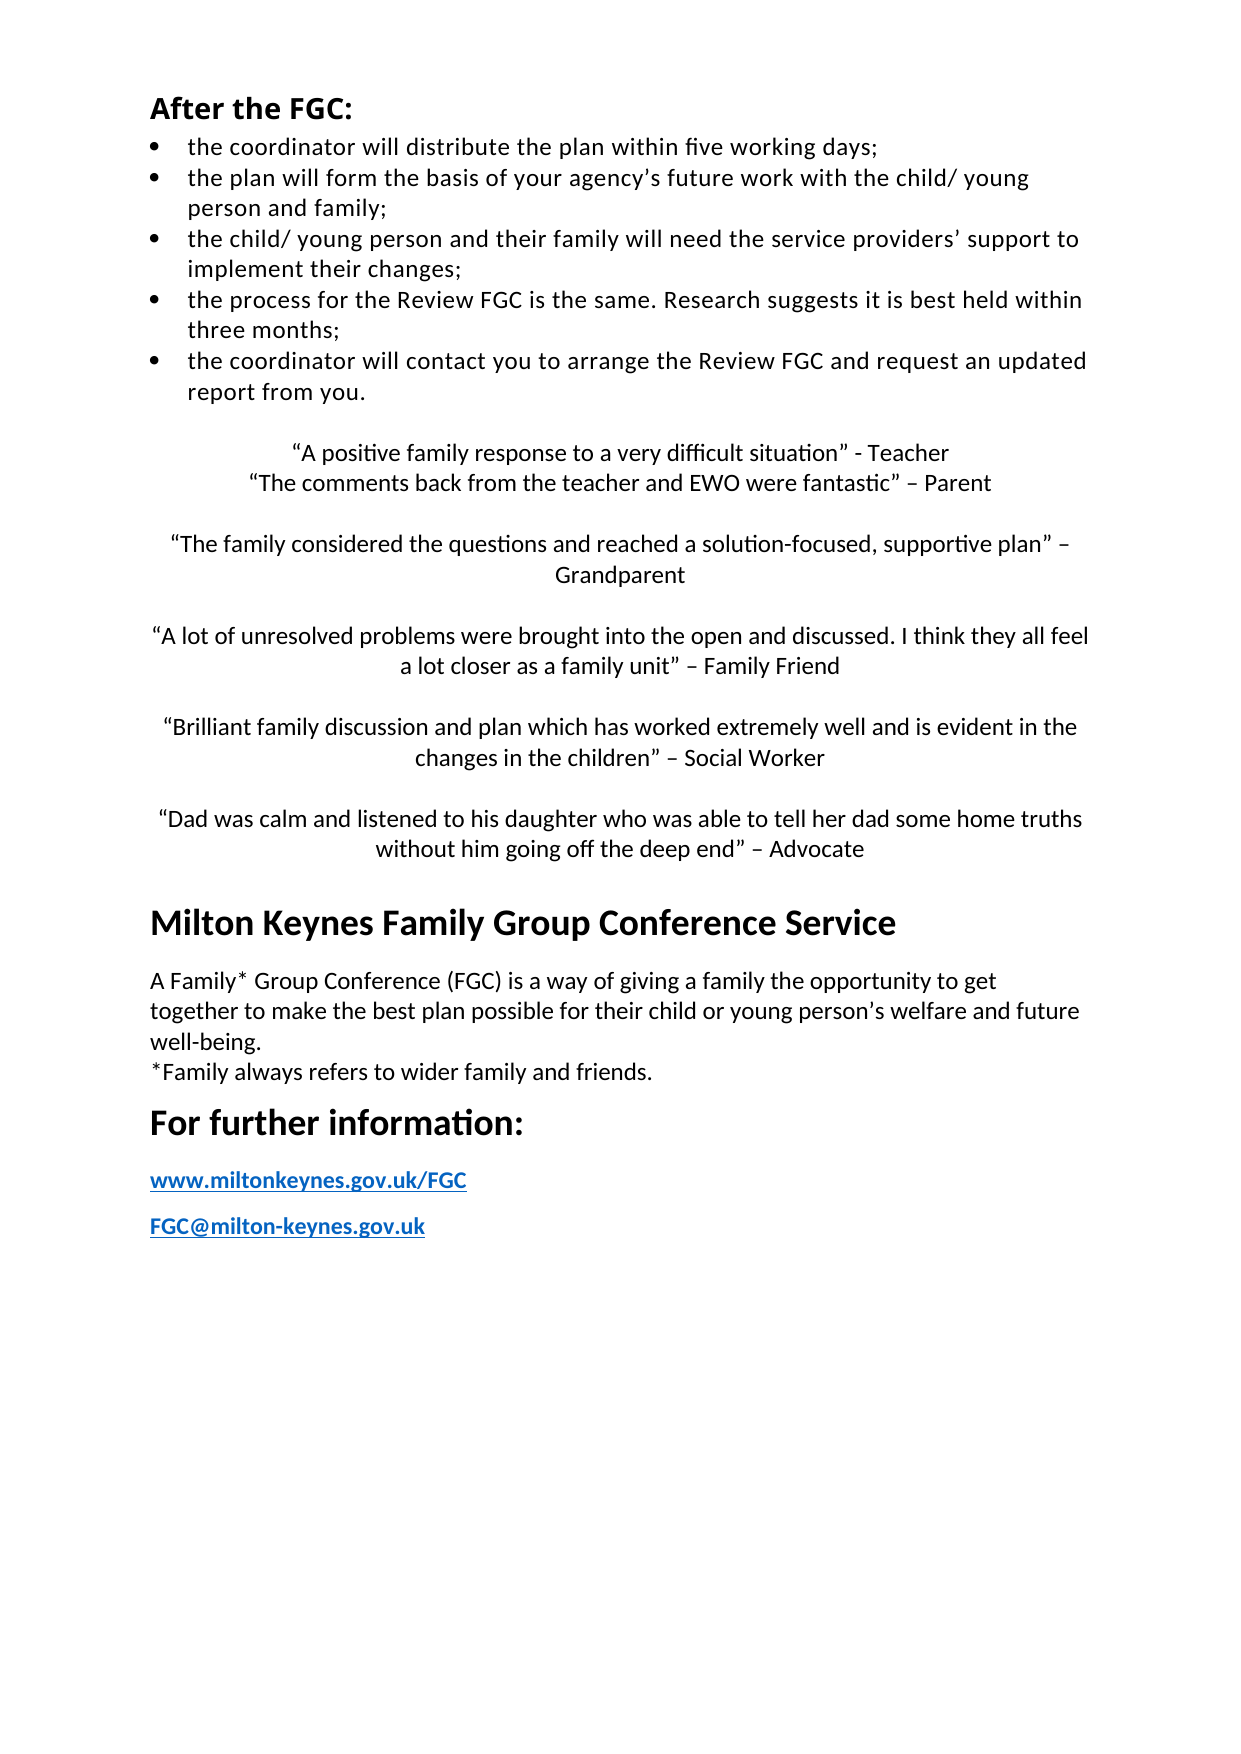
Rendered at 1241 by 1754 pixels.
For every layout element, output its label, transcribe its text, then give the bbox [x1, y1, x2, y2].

list the process for the Review FGC is the same. Research suggests it is best held within three months; [150, 284, 1090, 345]
text *Family always refers to wider family and friends. [150, 1056, 1090, 1087]
subtitle For further information: [150, 1099, 1090, 1145]
text “Brilliant family discussion and plan which has worked extremely well and is evident in the changes in the children” – Social Worker [150, 711, 1090, 772]
text “The comments back from the teacher and EWO were fantastic” – Parent [150, 467, 1090, 498]
list the coordinator will distribute the plan within five working days; [150, 131, 1090, 162]
list the coordinator will contact you to arrange the Review FGC and request an updated report from you. [150, 345, 1090, 406]
text A Family* Group Conference (FGC) is a way of giving a family the opportunity to get together to make the best plan possible for their child or young person’s welfare and future well-being. [150, 965, 1090, 1056]
text “Dad was calm and listened to his daughter who was able to tell her dad some home truths without him going off the deep end” – Advocate [150, 803, 1090, 864]
text “A lot of unresolved problems were brought into the open and discussed. I think they all feel a lot closer as a family unit” – Family Friend [150, 620, 1090, 681]
text “A positive family response to a very difficult situation” - Teacher [150, 437, 1090, 467]
text www.miltonkeynes.gov.uk/FGC [150, 1166, 1090, 1195]
subtitle Milton Keynes Family Group Conference Service [150, 899, 1090, 944]
text FGC@milton-keynes.gov.uk [150, 1211, 1090, 1241]
text “The family considered the questions and reached a solution-focused, supportive plan” – Grandparent [150, 528, 1090, 589]
subtitle After the FGC: [150, 89, 1090, 128]
list the plan will form the basis of your agency’s future work with the child/ young person and family; [150, 162, 1090, 223]
list the child/ young person and their family will need the service providers’ support to implement their changes; [150, 223, 1090, 284]
